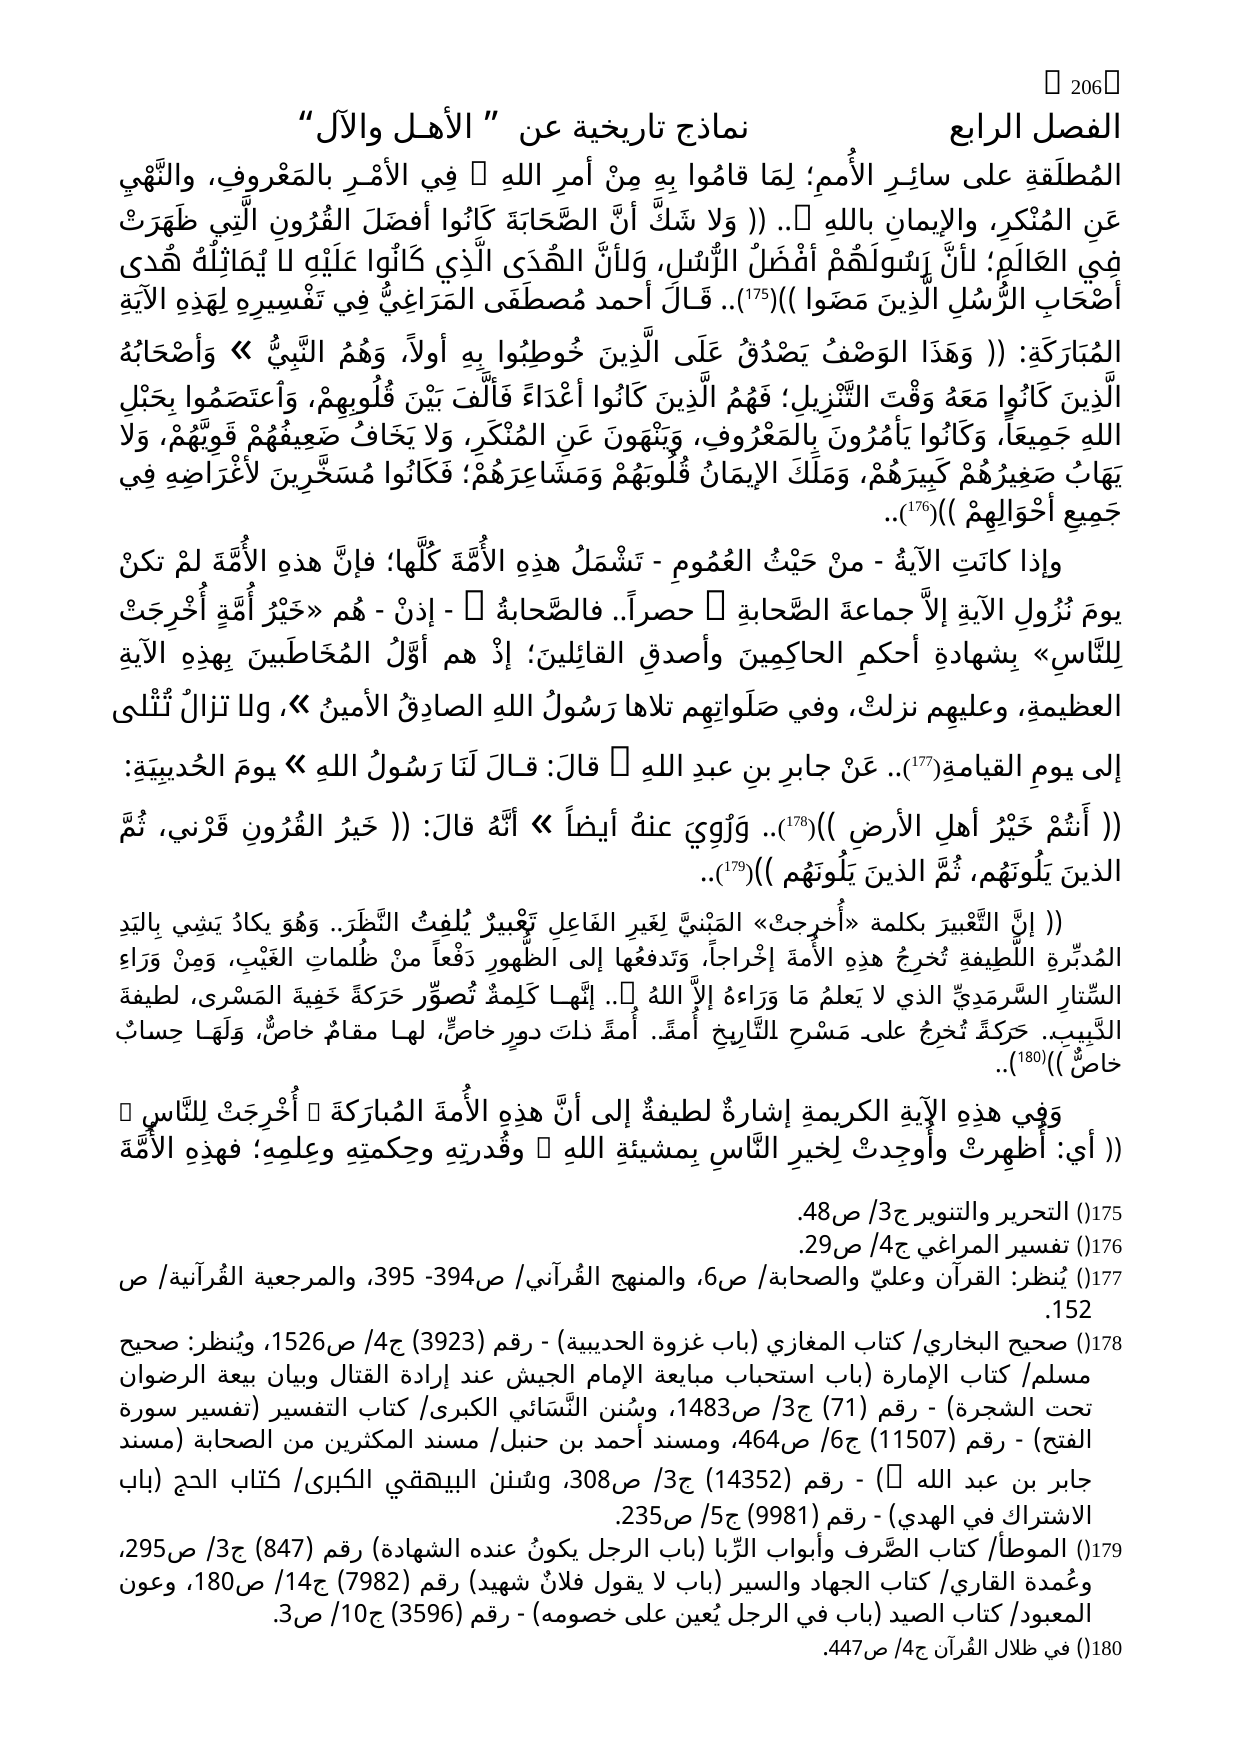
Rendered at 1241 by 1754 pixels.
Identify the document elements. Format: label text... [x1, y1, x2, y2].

text وَفِي هذِهِ الآيةِ الكريمةِ إشارةٌ لطيفةٌ إلى أنَّ هذِهِ الأُمةَ المُبارَكةَ  أُخْرِجَتْ لِلنَّاسِ  (( أي: أُظهِرتْ وأُوجِدتْ لِخيرِ النَّاسِ بِمشيئةِ اللهِ  وقُدرتِهِ وحِكمتِهِ وعِلمِهِ؛ فهذِهِ الأُمَّةَ رحمةٌ مِنَ اللهِ لِلنَّاسِ تحملُ لهم رِسالةَ الإسلامِ، رِسالةَ السَّعادةِ والسَّلام ))().. وخيرُ مَنْ حملَ هذِهِ الرَّسالةِ وأدَّاها بِأمانةٍ، وبسالةٍ، وكفاءَةٍ ، وصِدقٍ، تامٍّ.. تامٍّ.. تامٍّ.. هُو جيلُ الصَّحابةِ الكِرامِ ، آلِ النَّبِيِّ » ووُزَراءَهُ وأنصارَهُ فِي الشَّدائِدِ والمُلِمَّاتِ، أصْحابِ الكَثرةِ عِندَ الفَزَعِ والقِلَّةِ عِندَ الطَّمَع.. (( وَكَفَى فَخْرًا لَهُم أنَّ اللهَ  شَهِدَ لَهُم بأنَّهُم خَيرُ النَّاس، فإنَّهم أولُ داخِلٍ فِي هذا الخِطابِ، ولا مَقامَ أعظمُ مِنْ مَقامِ قومٍ ٱرتَضَاهُمُ اللهُ  لِصُحبةِ نَبيِّهِ » وَنُصرتِهِ ))().. [118, 1095, 1122, 1171]
text (( إنَّ التَّعْبيرَ بكلمة «أُخرجتْ» المَبْنيَّ لِغَيرِ الفَاعِلِ تَعْبيرٌ يُلفِتُ النَّظَرَ.. وَهُوَ يكادُ يَشِي بِاليَدِ المُدبِّرةِ اللَّطِيفةِ تُخرِجُ هذِهِ الأُمةَ إخْراجاً، وَتَدفعُها إلى الظُّهورِ دَفْعاً منْ ظُلماتِ الغَيْبِ، وَمِنْ وَرَاءِ السِّتارِ السَّرمَدِيِّ الذي لا يَعلمُ مَا وَرَاءهُ إلاَّ اللهُ .. إنَّهـا كَلِمةٌ تُصوِّر حَرَكةً خَفِيةَ المَسْرى، لطيفةَ الدَّبِيبِ.. حَرَكةً تُخرِجُ على مَسْرحِ التَّارِيخِ أُمةً.. أُمةً ذاتَ دورٍ خاصٍّ، لها مقامٌ خاصٌّ، وَلَهَا حِسابٌ خاصٌّ ))().. [118, 906, 1122, 1082]
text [118, 155, 1122, 533]
text وإذا كانَتِ الآيةُ - منْ حَيْثُ العُمُومِ - تَشْمَلُ هذِهِ الأُمَّةَ كُلَّها؛ فإنَّ هذهِ الأُمَّةَ لمْ تكنْ يومَ نُزُولِ الآيةِ إلاَّ جماعةَ الصَّحابةِ  حصراً.. فالصَّحابةُ  - إذنْ - هُم «خَيْرُ أُمَّةٍ أُخْرِجَتْ لِلنَّاسِ» بِشهادةِ أحكمِ الحاكِمِينَ وأصدقِ القائِلينَ؛ إذْ هم أوَّلُ المُخَاطَبينَ بِهذِهِ الآيةِ العظيمةِ، وعليهِم نزلتْ، وفي صَلَواتِهِم تلاها رَسُولُ اللهِ الصادِقُ الأمينُ »، ولا تزالُ تُتْلى إلى يومِ القيامةِ().. عَنْ جابرِ بنِ عبدِ اللهِ  قالَ: قـالَ لَنَا رَسُولُ اللهِ » يومَ الحُديبِيَةِ: (( أَنتُمْ خَيْرُ أهلِ الأرضِ ))().. وَرُوِيَ عنهُ أيضاً » أنَّهُ قالَ: (( خَيرُ القُرُونِ قَرْني، ثُمَّ الذينَ يَلُونَهُم، ثُمَّ الذينَ يَلُونَهُم ))().. [118, 545, 1122, 893]
